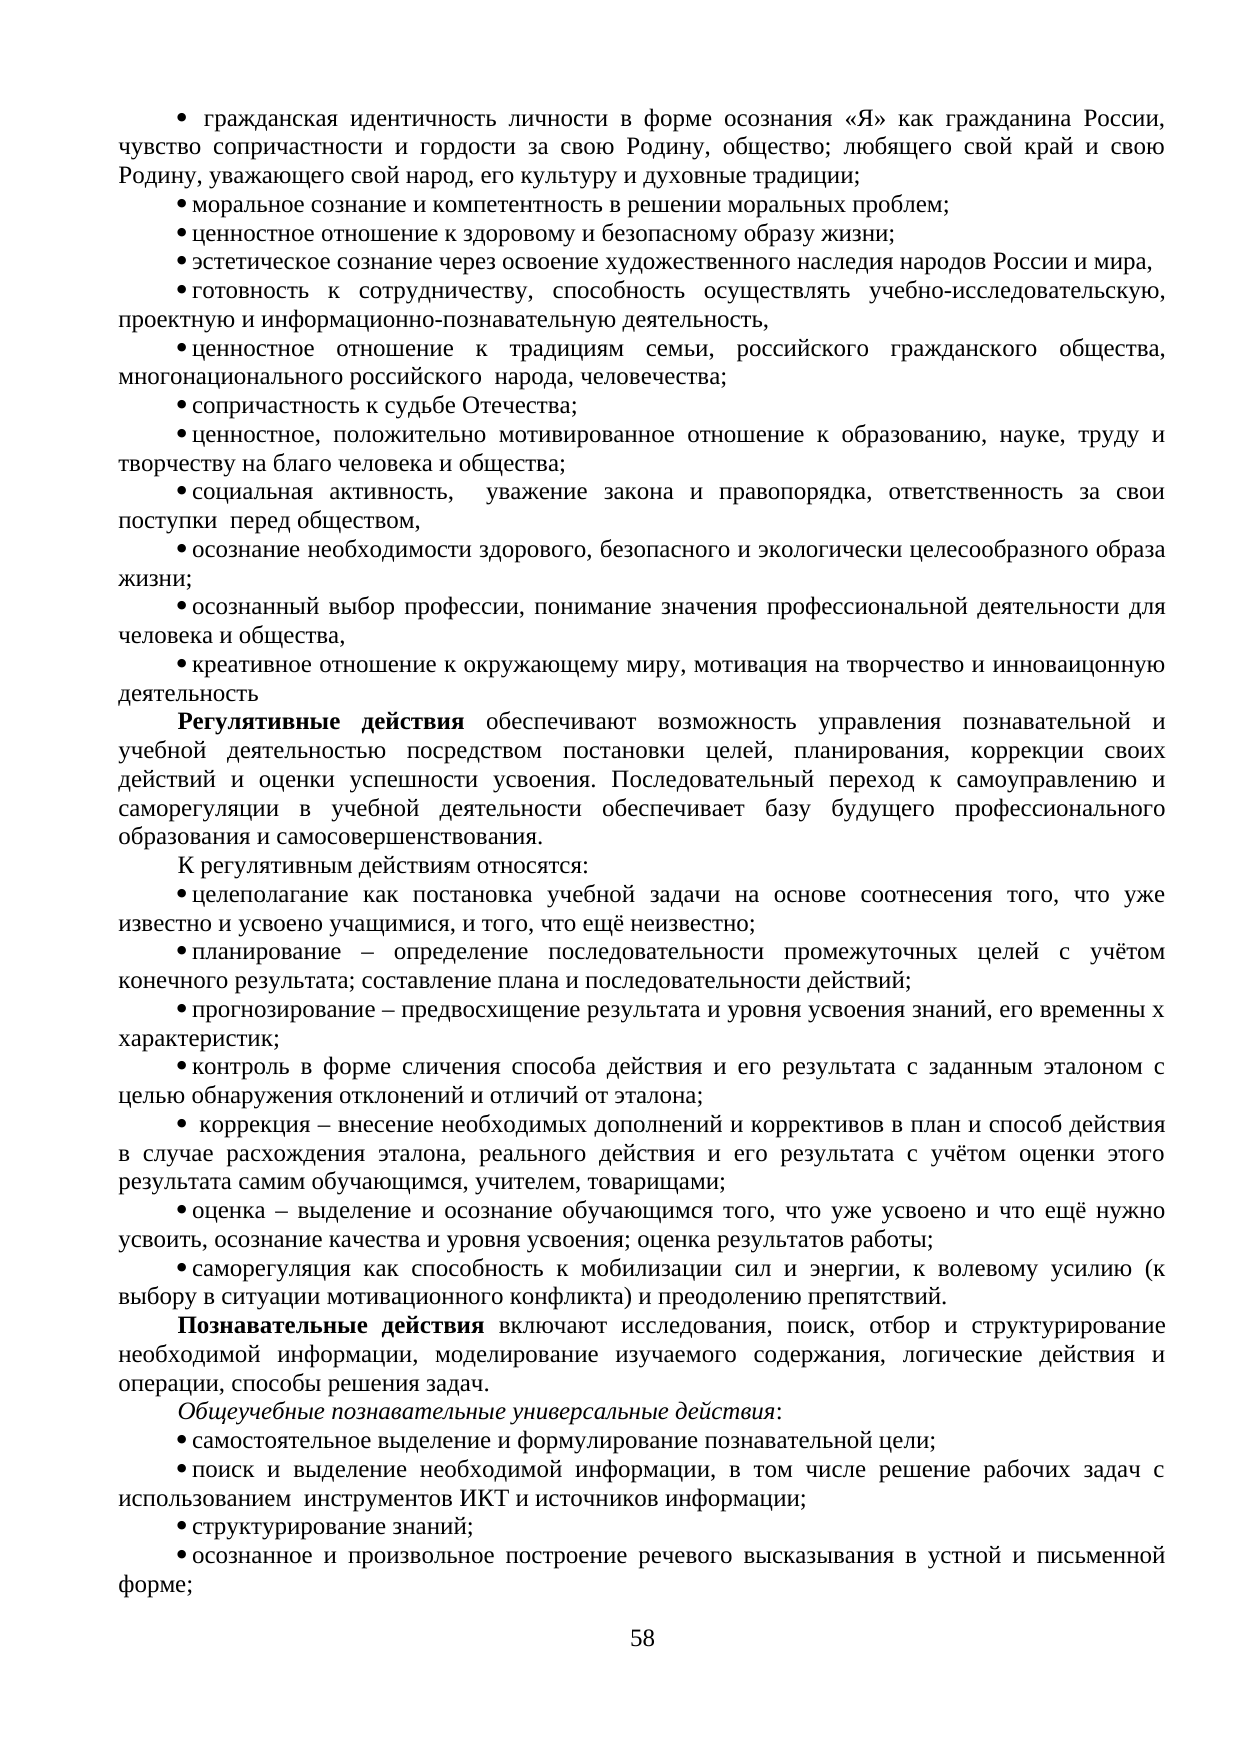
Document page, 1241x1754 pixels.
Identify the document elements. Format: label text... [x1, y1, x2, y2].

text К регулятивным действиям относятся: [118, 850, 1166, 879]
list осознание необходимости здорового, безопасного и экологически целесообразного образа жизни; [118, 534, 1166, 591]
list поиск и выделение необходимой информации, в том числе решение рабочих задач с использованием инструментов ИКТ и источников информации; [118, 1454, 1166, 1511]
list контроль в форме сличения способа действия и его результата с заданным эталоном с целью обнаружения отклонений и отличий от эталона; [118, 1051, 1166, 1109]
list планирование – определение последовательности промежуточных целей с учётом конечного результата; составление плана и последовательности действий; [118, 936, 1166, 994]
list ценностное отношение к традициям семьи, российского гражданского общества, многонационального российского народа, человечества; [118, 333, 1166, 390]
list моральное сознание и компетентность в решении моральных проблем; [118, 189, 1166, 218]
text Регулятивные действия обеспечивают возможность управления познавательной и учебной деятельностью посредством постановки целей, планирования, коррекции своих действий и оценки успешности усвоения. Последовательный переход к самоуправлению и саморегуляции в учебной деятельности обеспечивает базу будущего профессионального образования и самосовершенствования. [118, 706, 1166, 850]
list ценностное, положительно мотивированное отношение к образованию, науке, труду и творчеству на благо человека и общества; [118, 419, 1166, 476]
list целеполагание как постановка учебной задачи на основе соотнесения того, что уже известно и усвоено учащимися, и того, что ещё неизвестно; [118, 879, 1166, 936]
list ценностное отношение к здоровому и безопасному образу жизни; [118, 218, 1166, 246]
list осознанное и произвольное построение речевого высказывания в устной и письменной форме; [118, 1540, 1166, 1598]
text Познавательные действия включают исследования, поиск, отбор и структурирование необходимой информации, моделирование изучаемого содержания, логические действия и операции, способы решения задач. [118, 1310, 1166, 1396]
list сопричастность к судьбе Отечества; [118, 390, 1166, 419]
list социальная активность, уважение закона и правопорядка, ответственность за свои поступки перед обществом, [118, 476, 1166, 534]
text Общеучебные познавательные универсальные действия: [118, 1396, 1166, 1425]
list эстетическое сознание через освоение художественного наследия народов России и мира, [118, 246, 1166, 275]
list самостоятельное выделение и формулирование познавательной цели; [118, 1425, 1166, 1454]
list прогнозирование – предвосхищение результата и уровня усвоения знаний, его временны х характеристик; [118, 994, 1166, 1051]
list креативное отношение к окружающему миру, мотивация на творчество и инноваицонную деятельность [118, 649, 1166, 706]
list коррекция – внесение необходимых дополнений и коррективов в план и способ действия в случае расхождения эталона, реального действия и его результата с учётом оценки этого результата самим обучающимся, учителем, товарищами; [118, 1109, 1166, 1195]
list саморегуляция как способность к мобилизации сил и энергии, к волевому усилию (к выбору в ситуации мотивационного конфликта) и преодолению препятствий. [118, 1253, 1166, 1310]
list структурирование знаний; [118, 1511, 1166, 1540]
list гражданская идентичность личности в форме осознания «Я» как гражданина России, чувство сопричастности и гордости за свою Родину, общество; любящего свой край и свою Родину, уважающего свой народ, его культуру и духовные традиции; [118, 103, 1166, 189]
list оценка – выделение и осознание обучающимся того, что уже усвоено и что ещё нужно усвоить, осознание качества и уровня усвоения; оценка результатов работы; [118, 1195, 1166, 1253]
list готовность к сотрудничеству, способность осуществлять учебно-исследовательскую, проектную и информационно-познавательную деятельность, [118, 275, 1166, 333]
list осознанный выбор профессии, понимание значения профессиональной деятельности для человека и общества, [118, 591, 1166, 649]
